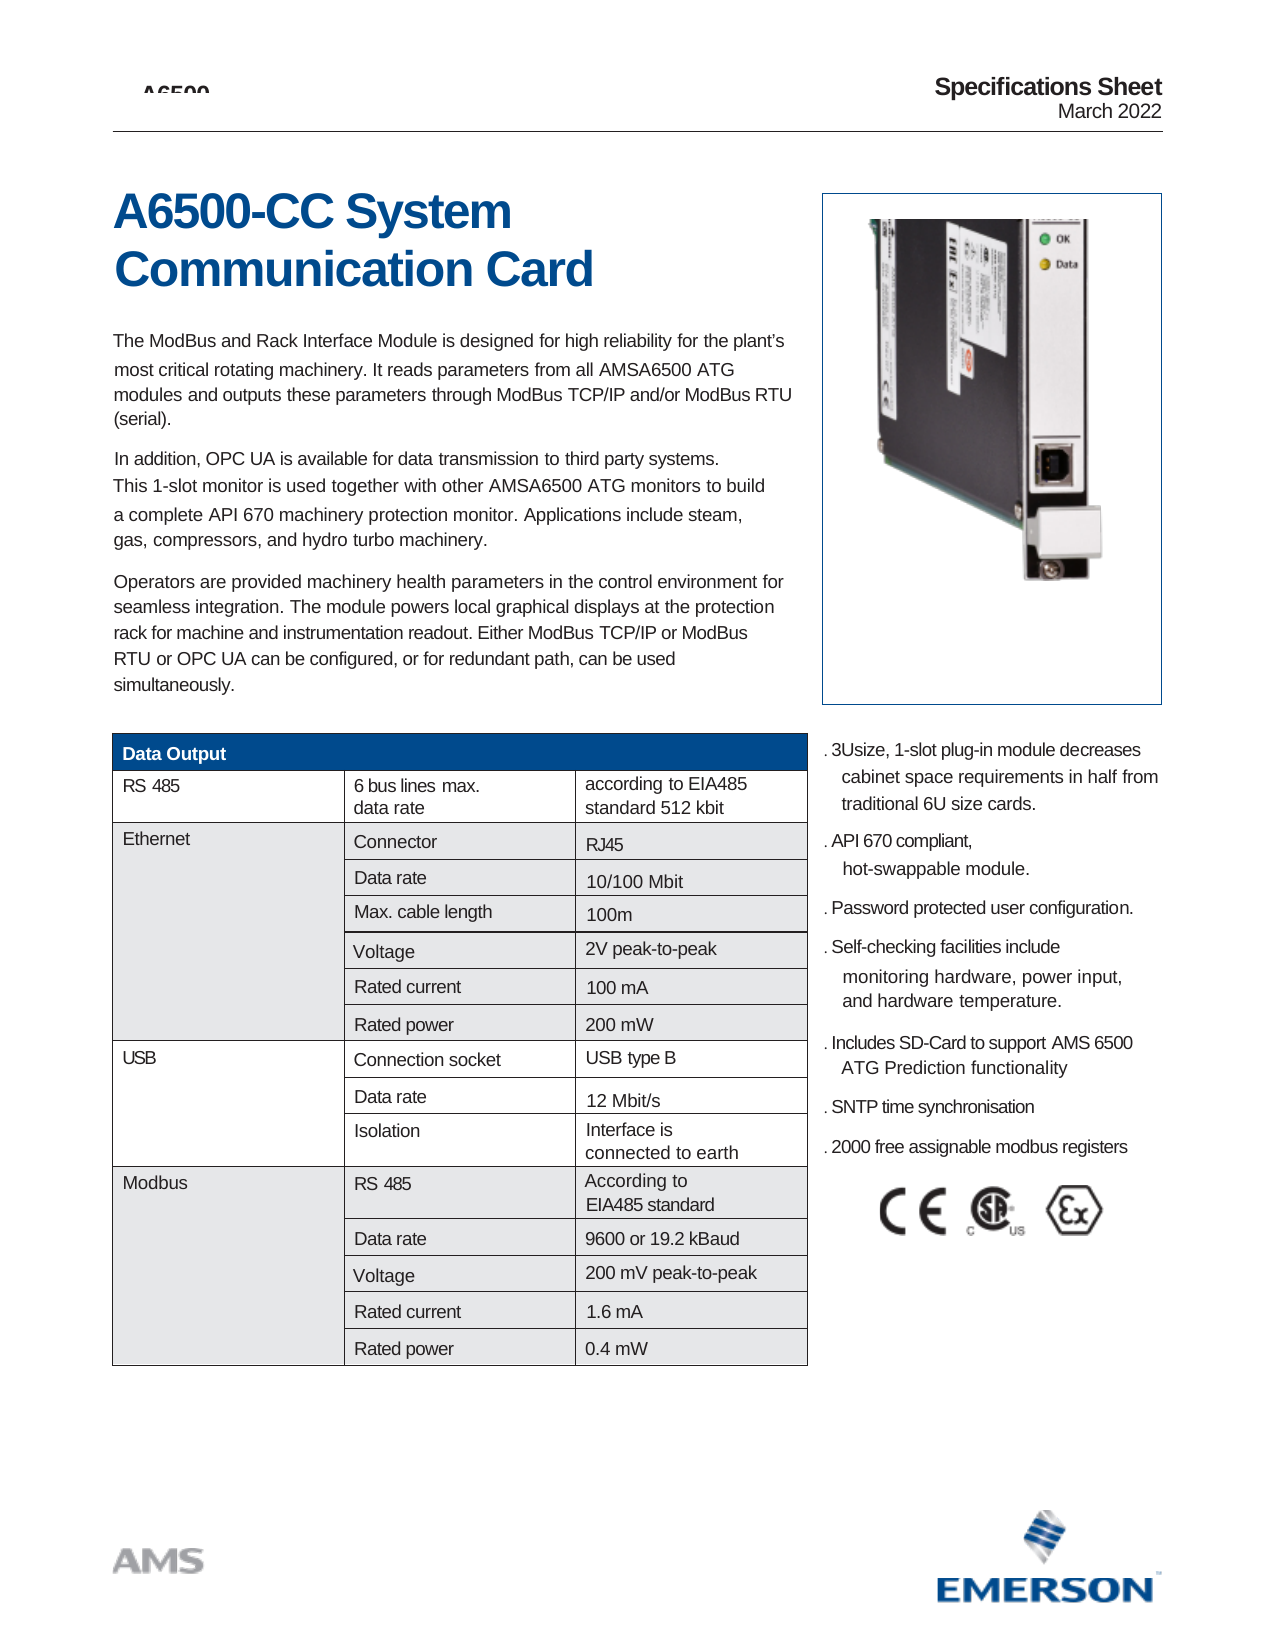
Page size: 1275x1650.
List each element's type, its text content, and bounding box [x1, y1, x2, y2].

table_cell USB type B [576, 1041, 807, 1077]
table_cell Data rate [345, 1078, 575, 1113]
table_cell according to EIA485 standard 512 kbit [576, 771, 807, 822]
table_cell USB [113, 1041, 344, 1166]
text . 2000 free assignable modbus registers [823, 1138, 1163, 1160]
text . Self-checking facilities include [823, 939, 1163, 961]
table_cell Data rate [345, 1219, 575, 1255]
table_cell 9600 or 19.2 kBaud [576, 1219, 807, 1255]
table_cell Data rate [345, 860, 575, 895]
table_header [823, 194, 1161, 704]
picture [867, 219, 1104, 581]
text Operators are provided machinery health parameters in the control environment for seamless integration. The module powers local graphical displays at the protection rack for machine and instrumentation readout. Either ModBus TCP/IP or ModBus RTU or OPC UA can be configured, or for redundant path, can be used simultaneously. [113, 570, 788, 695]
text In addition, OPC UA is available for data transmission to third party systems. [114, 450, 812, 472]
text monitoring hardware, power input, and hardware temperature. [842, 966, 1123, 1012]
table_cell 10/100 Mbit [576, 860, 807, 895]
table_cell Max. cable length [345, 896, 575, 931]
table_cell 1.6 mA [576, 1292, 807, 1328]
text most critical rotating machinery. It reads parameters from all AMSA6500 ATG modules and outputs these parameters through ModBus TCP/IP and/or ModBus RTU (serial). [113, 359, 803, 430]
picture [879, 1185, 1104, 1236]
table_cell Voltage [345, 1256, 575, 1291]
table_cell Connector [345, 823, 575, 859]
picture [937, 1578, 1153, 1604]
table_cell RS 485 [113, 771, 344, 822]
table_cell Interface is connected to earth [576, 1114, 807, 1166]
text . 3Usize, 1-slot plug-in module decreases cabinet space requirements in half from traditional 6U size cards. [823, 739, 1162, 814]
text . Password protected user configuration. [823, 899, 1163, 921]
table_cell RJ45 [576, 823, 807, 859]
table_cell 12 Mbit/s [576, 1078, 807, 1113]
text . API 670 compliant, [823, 833, 1163, 855]
text The ModBus and Rack Interface Module is designed for high reliability for the plant’s [113, 332, 812, 354]
table_header Data Output [113, 734, 807, 770]
picture [112, 1548, 205, 1575]
table_cell Modbus [113, 1167, 344, 1364]
table_cell 6 bus lines max. data rate [345, 771, 575, 822]
table_cell Connection socket [345, 1041, 575, 1077]
table_cell 200 mV peak-to-peak [576, 1256, 807, 1291]
table_cell According to EIA485 standard [576, 1167, 807, 1218]
table_cell 100m [576, 896, 807, 931]
table_cell Rated current [345, 969, 575, 1004]
text A6500-CC System [112, 190, 812, 237]
table_cell Ethernet [113, 823, 344, 1040]
text a complete API 670 machinery protection monitor. Applications include steam, gas, compressors, and hydro turbo machinery. [113, 504, 778, 550]
text . Includes SD-Card to support AMS 6500 ATG Prediction functionality [823, 1032, 1152, 1078]
text . SNTP time synchronisation [823, 1098, 1163, 1121]
table_cell 100 mA [576, 969, 807, 1004]
picture [1023, 1510, 1067, 1566]
table_cell RS 485 [345, 1167, 575, 1218]
table_cell Rated power [345, 1329, 575, 1364]
table_cell 200 mW [576, 1005, 807, 1040]
table_cell Voltage [345, 933, 575, 968]
table_cell Rated power [345, 1005, 575, 1040]
text Communication Card [114, 247, 812, 296]
table_cell Isolation [345, 1114, 575, 1166]
text hot-swappable module. [842, 860, 1163, 882]
table_cell 2V peak-to-peak [576, 933, 807, 968]
text This 1-slot monitor is used together with other AMSA6500 ATG monitors to build [113, 477, 812, 499]
table_cell Rated current [345, 1292, 575, 1328]
table_cell 0.4 mW [576, 1329, 807, 1364]
